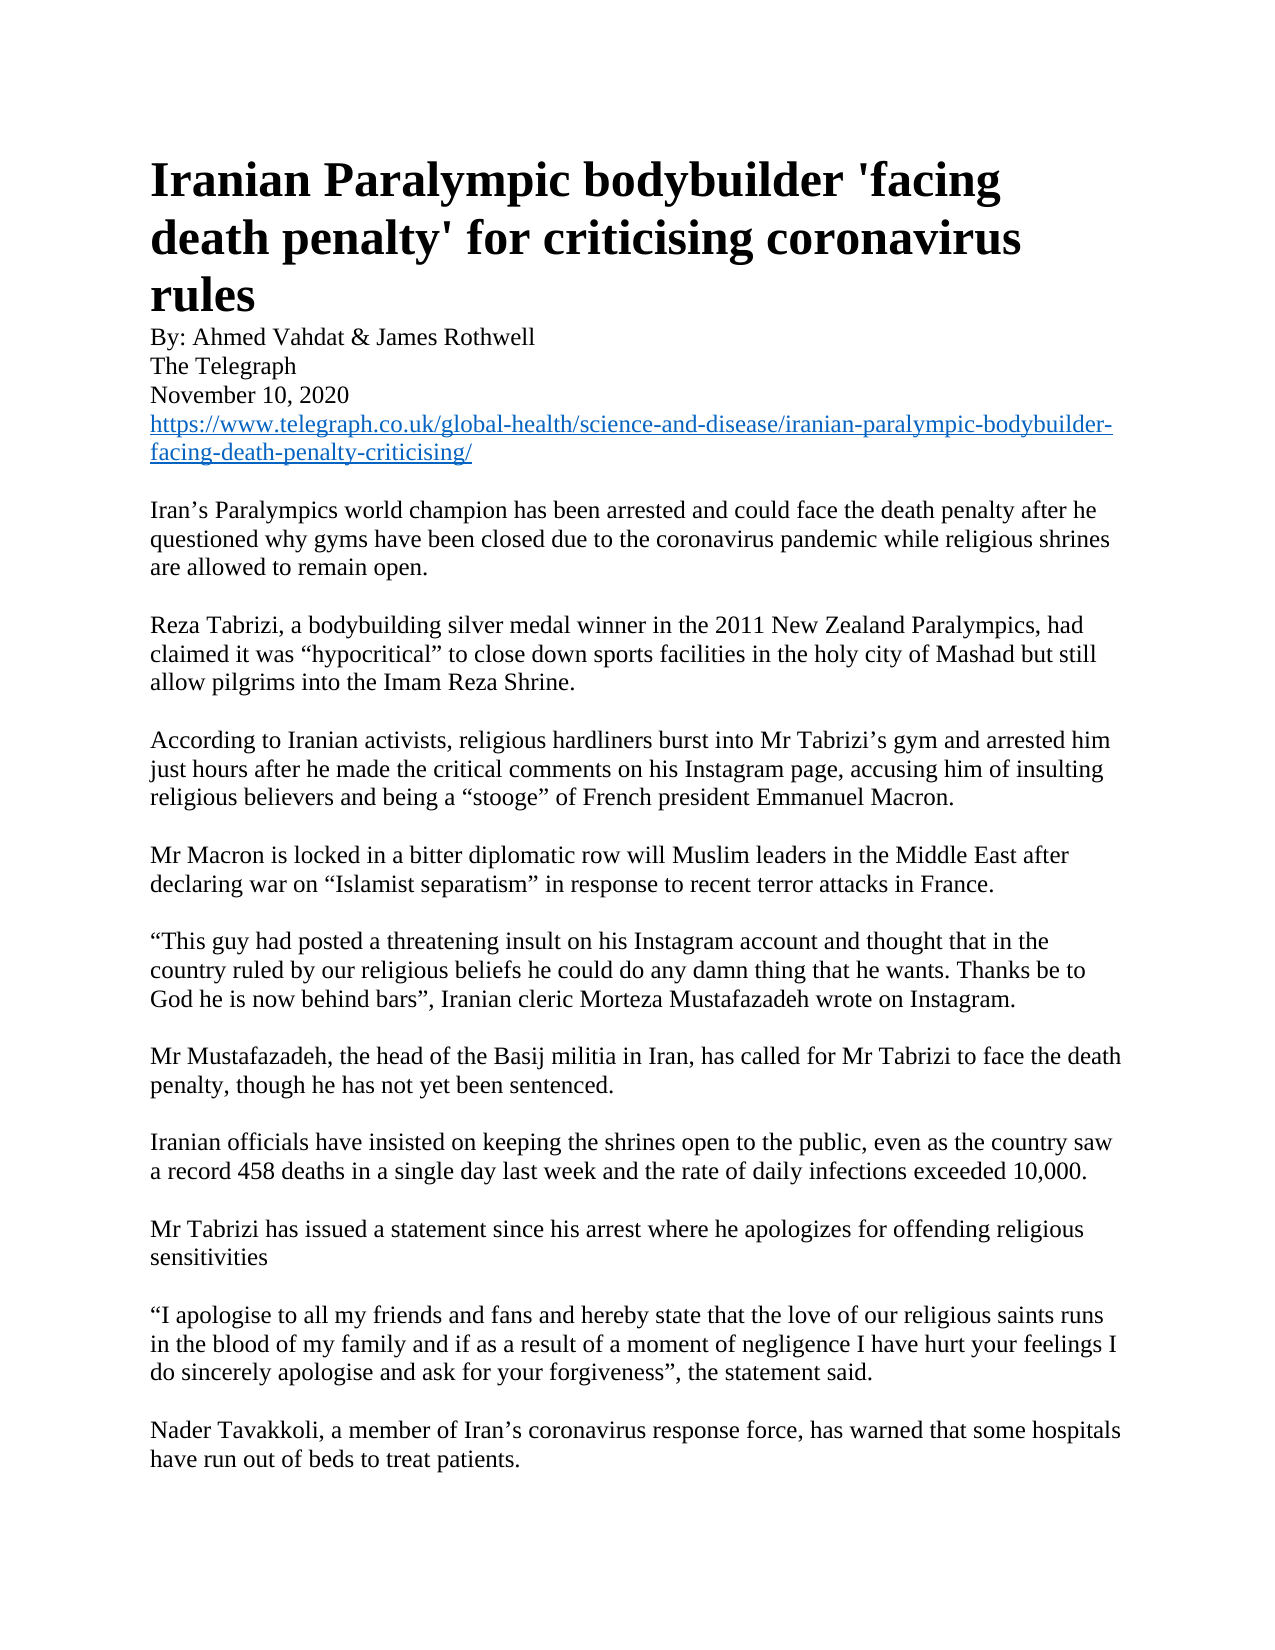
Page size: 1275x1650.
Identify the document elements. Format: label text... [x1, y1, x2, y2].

text Iranian officials have insisted on keeping the shrines open to the public, even as the country saw a record 458 deaths in a single day last week and the rate of daily infections exceeded 10,000. [150, 1127, 1125, 1185]
text “I apologise to all my friends and fans and hereby state that the love of our religious saints runs in the blood of my family and if as a result of a moment of negligence I have hurt your feelings I do sincerely apologise and ask for your forgiveness”, the statement said. [150, 1300, 1125, 1386]
text According to Iranian activists, religious hardliners burst into Mr Tabrizi’s gym and arrested him just hours after he made the critical comments on his Instagram page, accusing him of insulting religious believers and being a “stooge” of French president Emmanuel Macron. [150, 725, 1125, 811]
text Mr Macron is locked in a bitter diplomatic row will Muslim leaders in the Middle East after declaring war on “Islamist separatism” in response to recent terror attacks in France. [150, 840, 1125, 897]
text Iranian Paralympic bodybuilder 'facing death penalty' for criticising coronavirus rules [150, 150, 1125, 322]
text https://www.telegraph.co.uk/global-health/science-and-disease/iranian-paralympic-bodybuilder-facing-death-penalty-criticising/ [150, 409, 1125, 466]
text “This guy had posted a threatening insult on his Instagram account and thought that in the country ruled by our religious beliefs he could do any damn thing that he wants. Thanks be to God he is now behind bars”, Iranian cleric Morteza Mustafazadeh wrote on Instagram. [150, 926, 1125, 1012]
text Mr Mustafazadeh, the head of the Basij militia in Iran, has called for Mr Tabrizi to face the death penalty, though he has not yet been sentenced. [150, 1041, 1125, 1099]
text November 10, 2020 [150, 380, 1125, 409]
text The Telegraph [150, 351, 1125, 380]
text Nader Tavakkoli, a member of Iran’s coronavirus response force, has warned that some hospitals have run out of beds to treat patients. [150, 1415, 1125, 1472]
text Reza Tabrizi, a bodybuilding silver medal winner in the 2011 New Zealand Paralympics, had claimed it was “hypocritical” to close down sports facilities in the holy city of Mashad but still allow pilgrims into the Imam Reza Shrine. [150, 610, 1125, 696]
text By: Ahmed Vahdat & James Rothwell [150, 322, 1125, 351]
text Iran’s Paralympics world champion has been arrested and could face the death penalty after he questioned why gyms have been closed due to the coronavirus pandemic while religious shrines are allowed to remain open. [150, 495, 1125, 581]
text Mr Tabrizi has issued a statement since his arrest where he apologizes for offending religious sensitivities [150, 1214, 1125, 1271]
